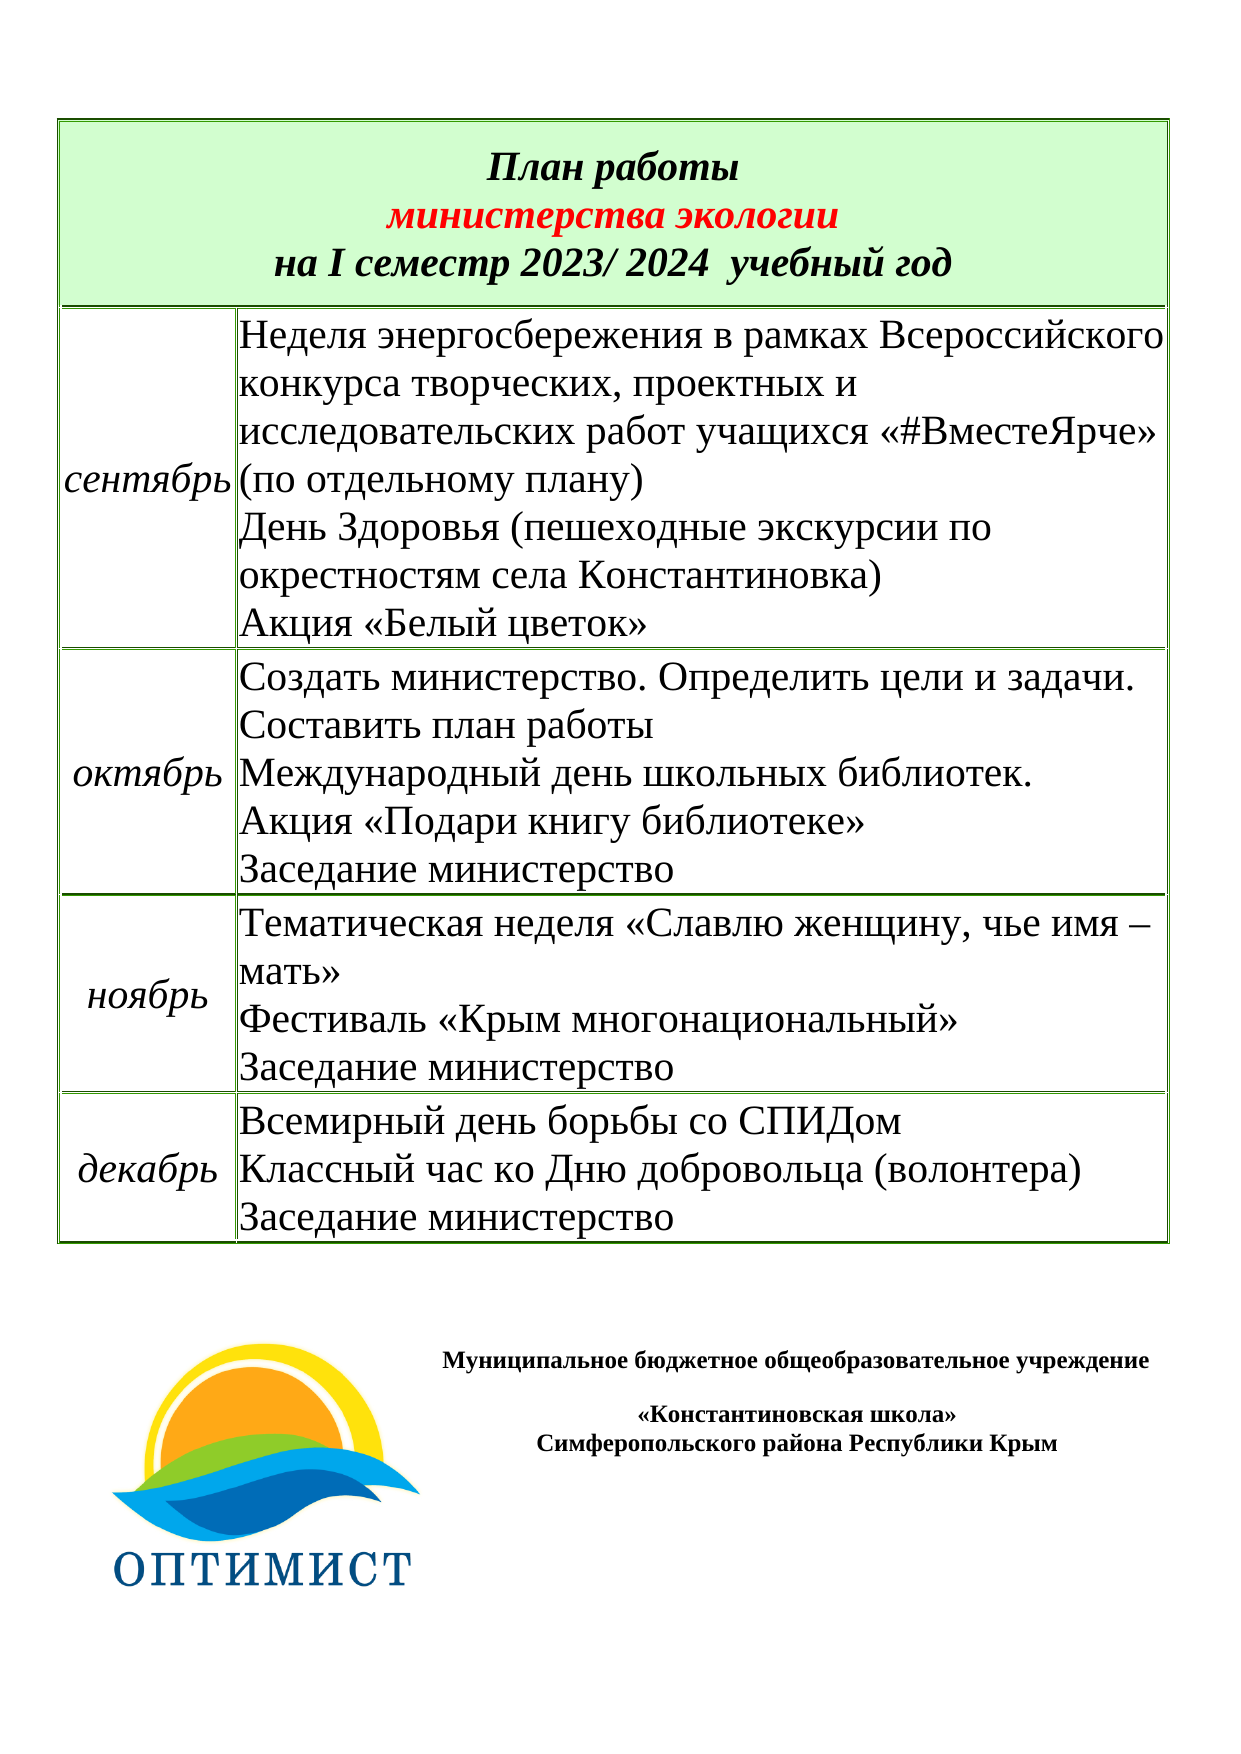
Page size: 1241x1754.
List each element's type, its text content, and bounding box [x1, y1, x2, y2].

text Муниципальное бюджетное общеобразовательное учреждение [424, 1345, 1152, 1374]
table_cell Тематическая неделя «Славлю женщину, чье имя – мать» Фестиваль «Крым многонациональный» Заседание министерство [238, 893, 1168, 1091]
table_cell сентябрь [60, 305, 235, 647]
table_cell ноябрь [58, 893, 235, 1091]
text «Константиновская школа» [424, 1399, 1152, 1428]
table_cell Неделя энергосбережения в рамках Всероссийского конкурса творческих, проектных и исследовательских работ учащихся «#ВместеЯрче» (по отдельному плану) День Здоровья (пешеходные экскурсии по окрестностям села Константиновка) Акция «Белый цветок» [238, 305, 1167, 647]
table_cell октябрь [58, 647, 237, 893]
text Симферопольского района Республики Крым [424, 1428, 1152, 1456]
picture [104, 1333, 424, 1606]
table_cell Всемирный день борьбы со СПИДом Классный час ко Дню добровольца (волонтера) Заседание министерство [237, 1091, 1168, 1241]
table_cell Создать министерство. Определить цели и задачи. Составить план работы Международный день школьных библиотек. Акция «Подари книгу библиотеке» Заседание министерство [237, 647, 1168, 893]
table_header План работы министерства экологии на I семестр 2023/ 2024 учебный год [60, 122, 1167, 305]
table_cell декабрь [58, 1091, 237, 1241]
